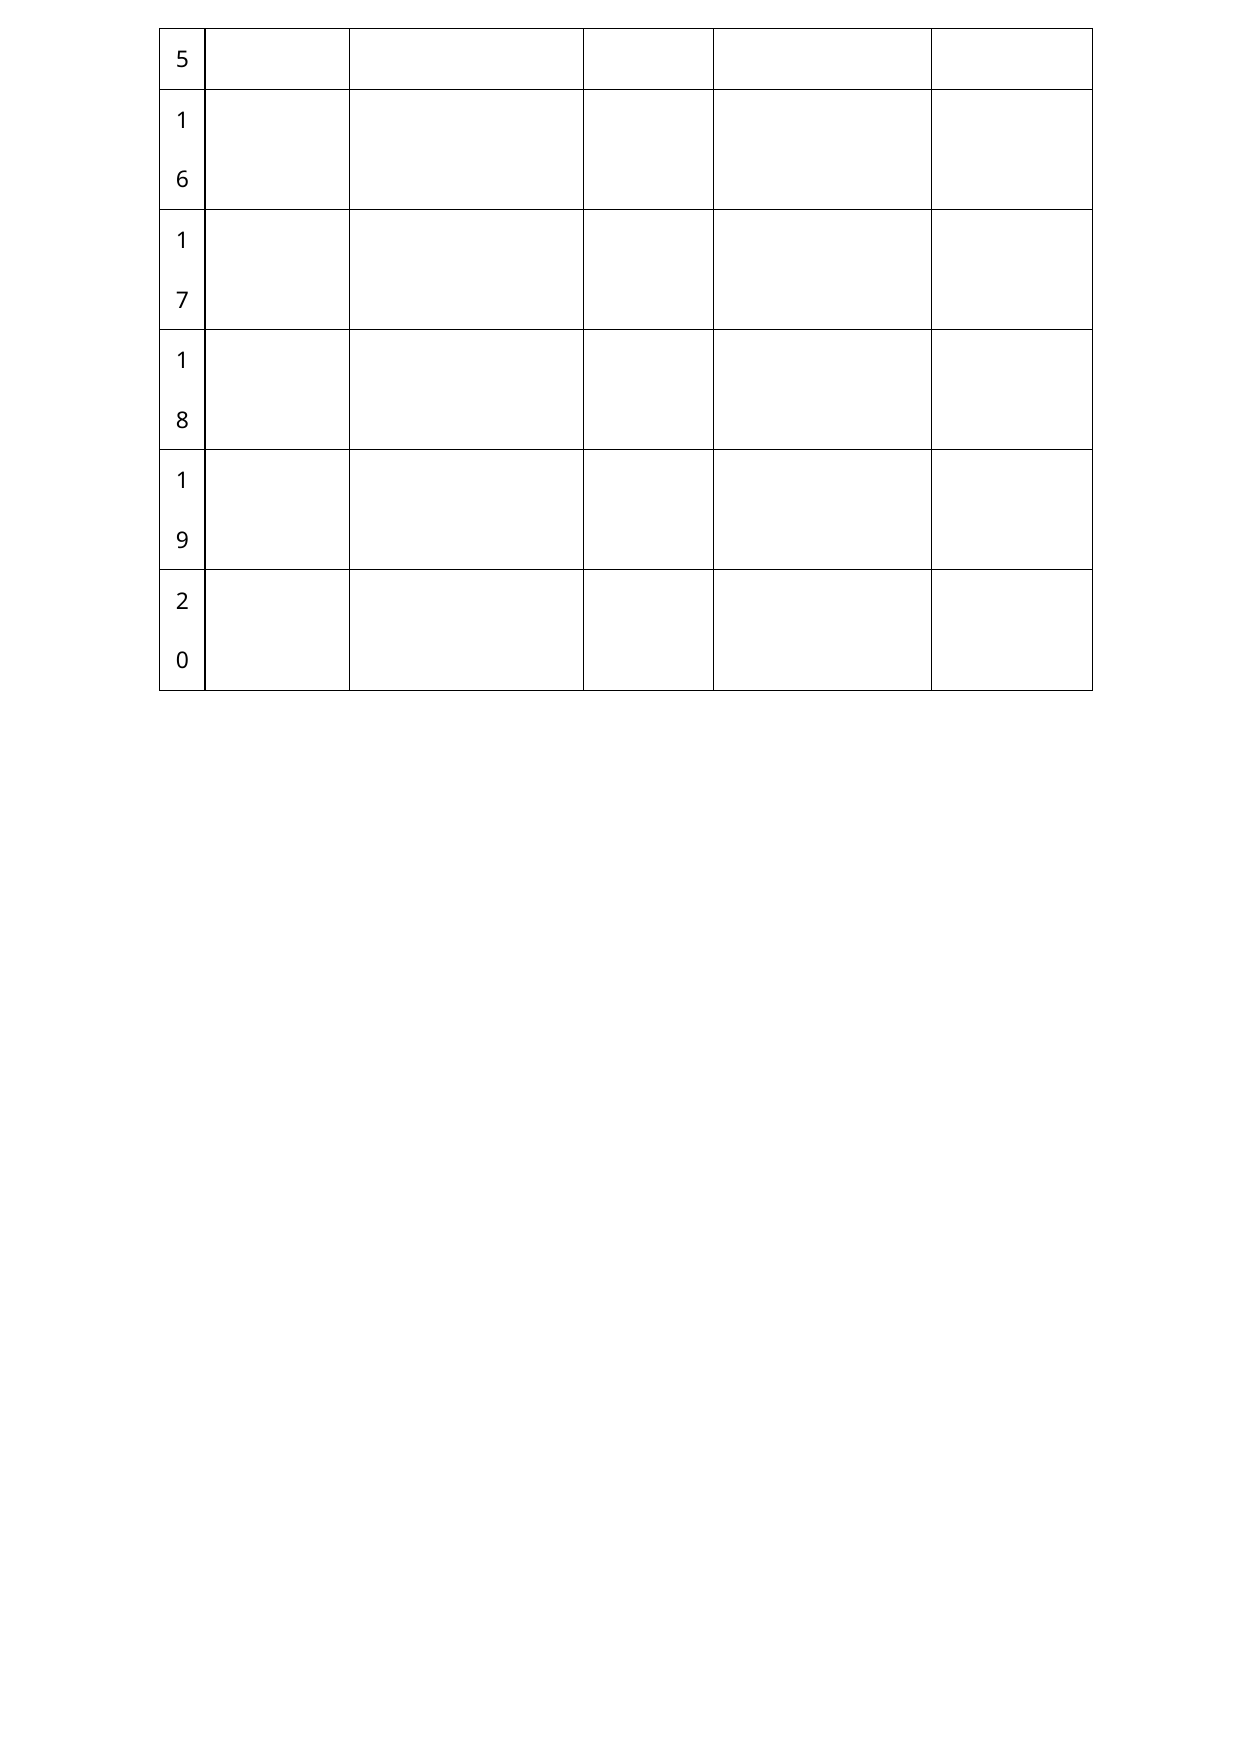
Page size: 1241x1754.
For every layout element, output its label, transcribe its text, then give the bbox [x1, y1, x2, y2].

table_cell [714, 29, 931, 88]
table_cell 16 [160, 90, 204, 209]
table_cell [714, 450, 931, 569]
table_cell [932, 210, 1092, 329]
table_cell 15 [160, 29, 204, 88]
table_cell 19 [160, 450, 204, 569]
table_cell [932, 90, 1092, 209]
table_cell [206, 450, 349, 569]
table_cell [932, 330, 1092, 449]
table_cell [350, 450, 583, 569]
table_cell [350, 570, 583, 689]
table_cell [350, 29, 583, 88]
table_cell [206, 90, 349, 209]
table_cell [584, 450, 713, 569]
table_cell 18 [160, 330, 204, 449]
table_cell [584, 210, 713, 329]
table_cell 17 [160, 210, 204, 329]
table_cell [206, 330, 349, 449]
table_cell [584, 29, 713, 88]
table_cell [206, 29, 349, 88]
table_cell [714, 330, 931, 449]
table_cell [714, 570, 931, 689]
table_cell [932, 570, 1092, 689]
table_cell [584, 330, 713, 449]
table_cell [932, 29, 1092, 88]
table_cell [350, 90, 583, 209]
table_cell [584, 90, 713, 209]
table_cell [350, 210, 583, 329]
table_cell 20 [160, 570, 204, 689]
table_cell [206, 570, 349, 689]
table_cell [714, 210, 931, 329]
table_cell [714, 90, 931, 209]
table_cell [584, 570, 713, 689]
table_cell [932, 450, 1092, 569]
table_cell [206, 210, 349, 329]
table_cell [350, 330, 583, 449]
